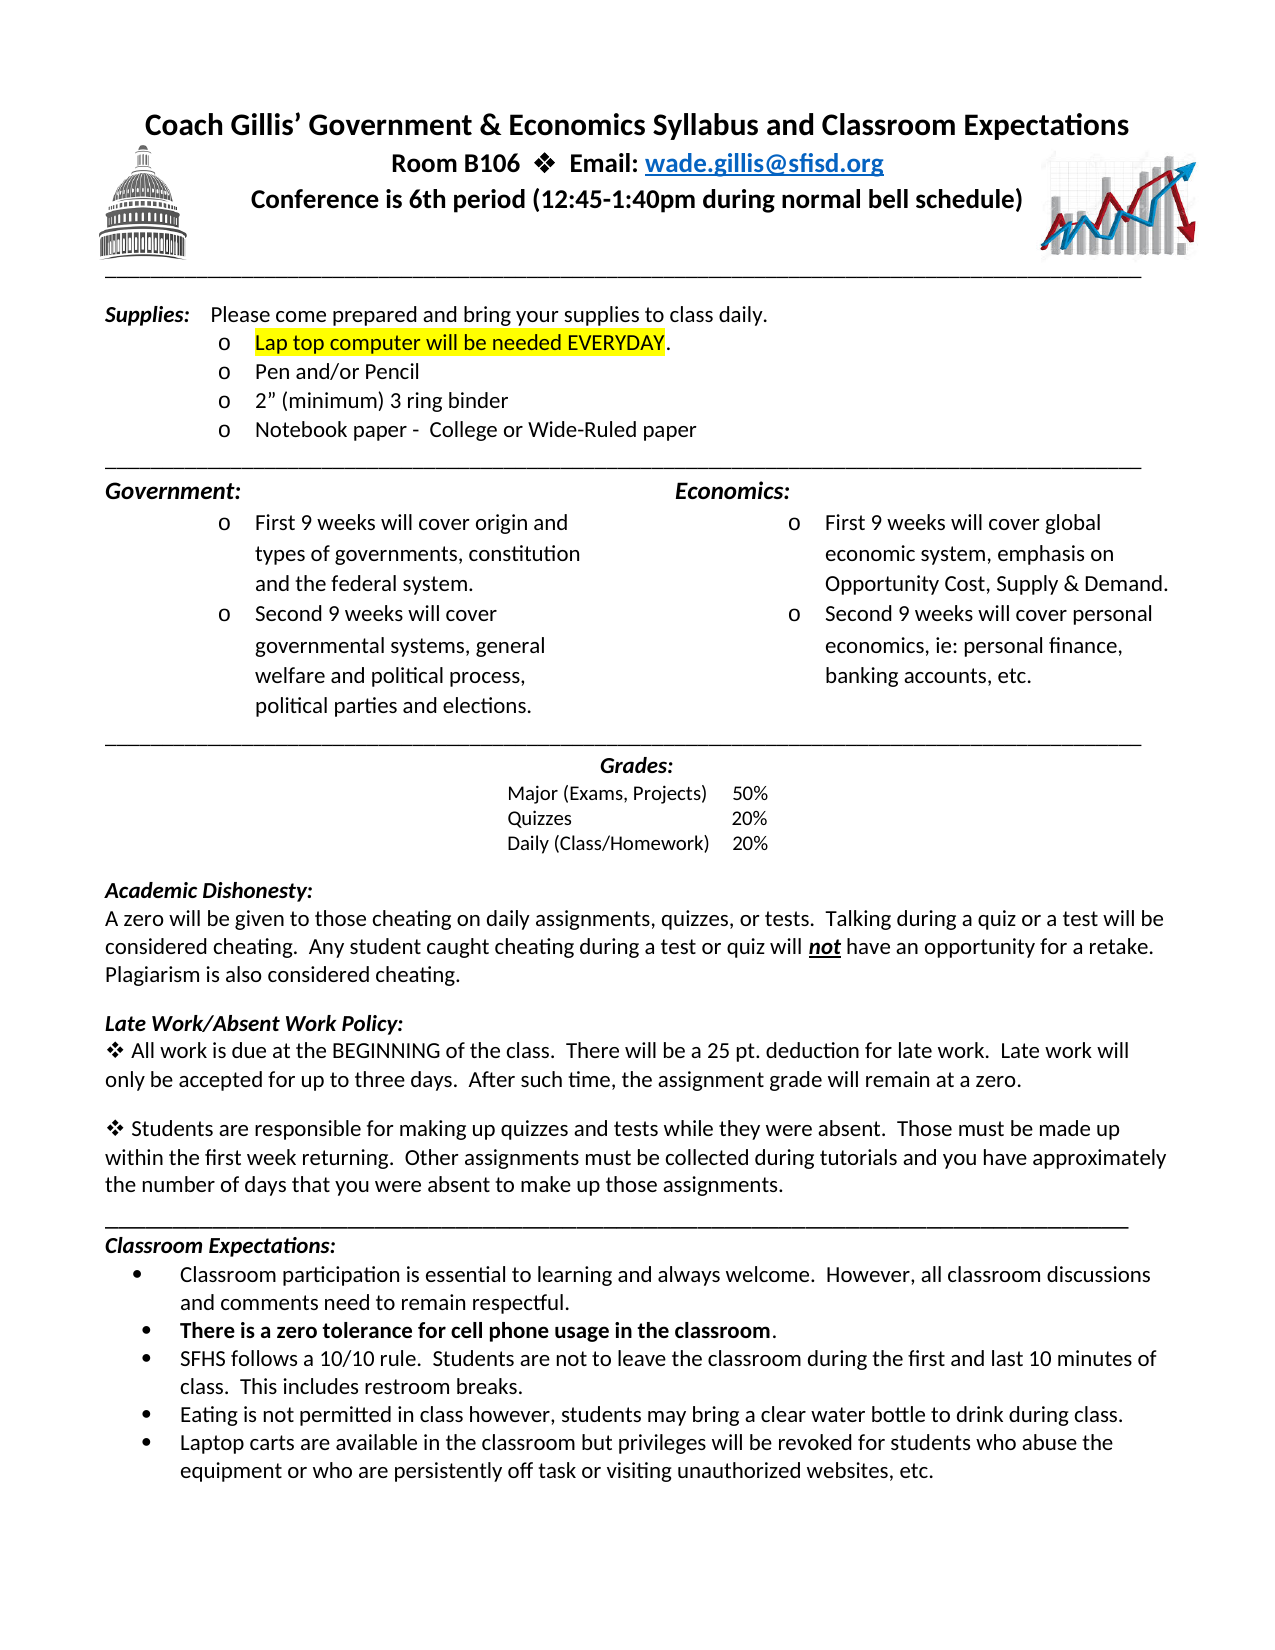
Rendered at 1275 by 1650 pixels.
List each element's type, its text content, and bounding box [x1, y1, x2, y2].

text Room B106 Email: wade.gillis@sfisd.org [212, 146, 1170, 179]
list First 9 weeks will cover origin and types of governments, constitution and the federal system. [217, 508, 600, 597]
text Supplies: Please come prepared and bring your supplies to class daily. [105, 300, 1170, 328]
text Coach Gillis’ Government & Economics Syllabus and Classroom Expectations [105, 105, 1170, 143]
text Classroom Expectations: [105, 1232, 1170, 1260]
list Second 9 weeks will cover personal economics, ie: personal finance, banking accounts, etc. [787, 599, 1170, 689]
picture [71, 143, 212, 261]
text ___________________________________________________________________________________________ [105, 253, 1170, 281]
text Government: [105, 475, 600, 505]
text A zero will be given to those cheating on daily assignments, quizzes, or tests. Talking during a quiz or a test will be considered cheating. Any student caught cheating during a test or quiz will not have an opportunity for a retake. Plagiarism is also considered cheating. [105, 904, 1170, 988]
text Quizzes 20% [105, 805, 1170, 831]
text Students are responsible for making up quizzes and tests while they were absent. Those must be made up within the first week returning. Other assignments must be collected during tutorials and you have approximately the number of days that you were absent to make up those assignments. ____________________________________________________________________________ [105, 1114, 1170, 1232]
text Grades: [105, 752, 1170, 780]
text All work is due at the BEGINNING of the class. There will be a 25 pt. deduction for late work. Late work will only be accepted for up to three days. After such time, the assignment grade will remain at a zero. [105, 1037, 1170, 1093]
list SFHS follows a 10/10 rule. Students are not to leave the classroom during the first and last 10 minutes of class. This includes restroom breaks. [142, 1344, 1170, 1400]
text Conference is 6th period (12:45-1:40pm during normal bell schedule) [212, 182, 1036, 215]
text ___________________________________________________________________________________________ [105, 721, 1170, 749]
list First 9 weeks will cover global economic system, emphasis on Opportunity Cost, Supply & Demand. [787, 508, 1170, 597]
list There is a zero tolerance for cell phone usage in the classroom. [142, 1316, 1170, 1344]
text Major (Exams, Projects) 50% [105, 780, 1170, 805]
list Laptop carts are available in the classroom but privileges will be revoked for students who abuse the equipment or who are persistently off task or visiting unauthorized websites, etc. [142, 1428, 1170, 1484]
text Academic Dishonesty: [105, 876, 1170, 904]
text ___________________________________________________________________________________________ [105, 444, 1170, 473]
list Eating is not permitted in class however, students may bring a clear water bottle to drink during class. [142, 1400, 1170, 1428]
text Economics: [675, 475, 1170, 505]
picture [1036, 147, 1200, 263]
list Second 9 weeks will cover governmental systems, general welfare and political process, political parties and elections. [217, 599, 600, 719]
text Daily (Class/Homework) 20% [105, 831, 1170, 856]
list Pen and/or Pencil [217, 357, 1170, 386]
list Lap top computer will be needed EVERYDAY. [217, 328, 1170, 357]
text Late Work/Absent Work Policy: [105, 1009, 1170, 1037]
list Classroom participation is essential to learning and always welcome. However, all classroom discussions and comments need to remain respectful. [133, 1260, 1170, 1316]
list 2” (minimum) 3 ring binder [217, 386, 1170, 415]
list Notebook paper - College or Wide-Ruled paper [217, 415, 1170, 444]
